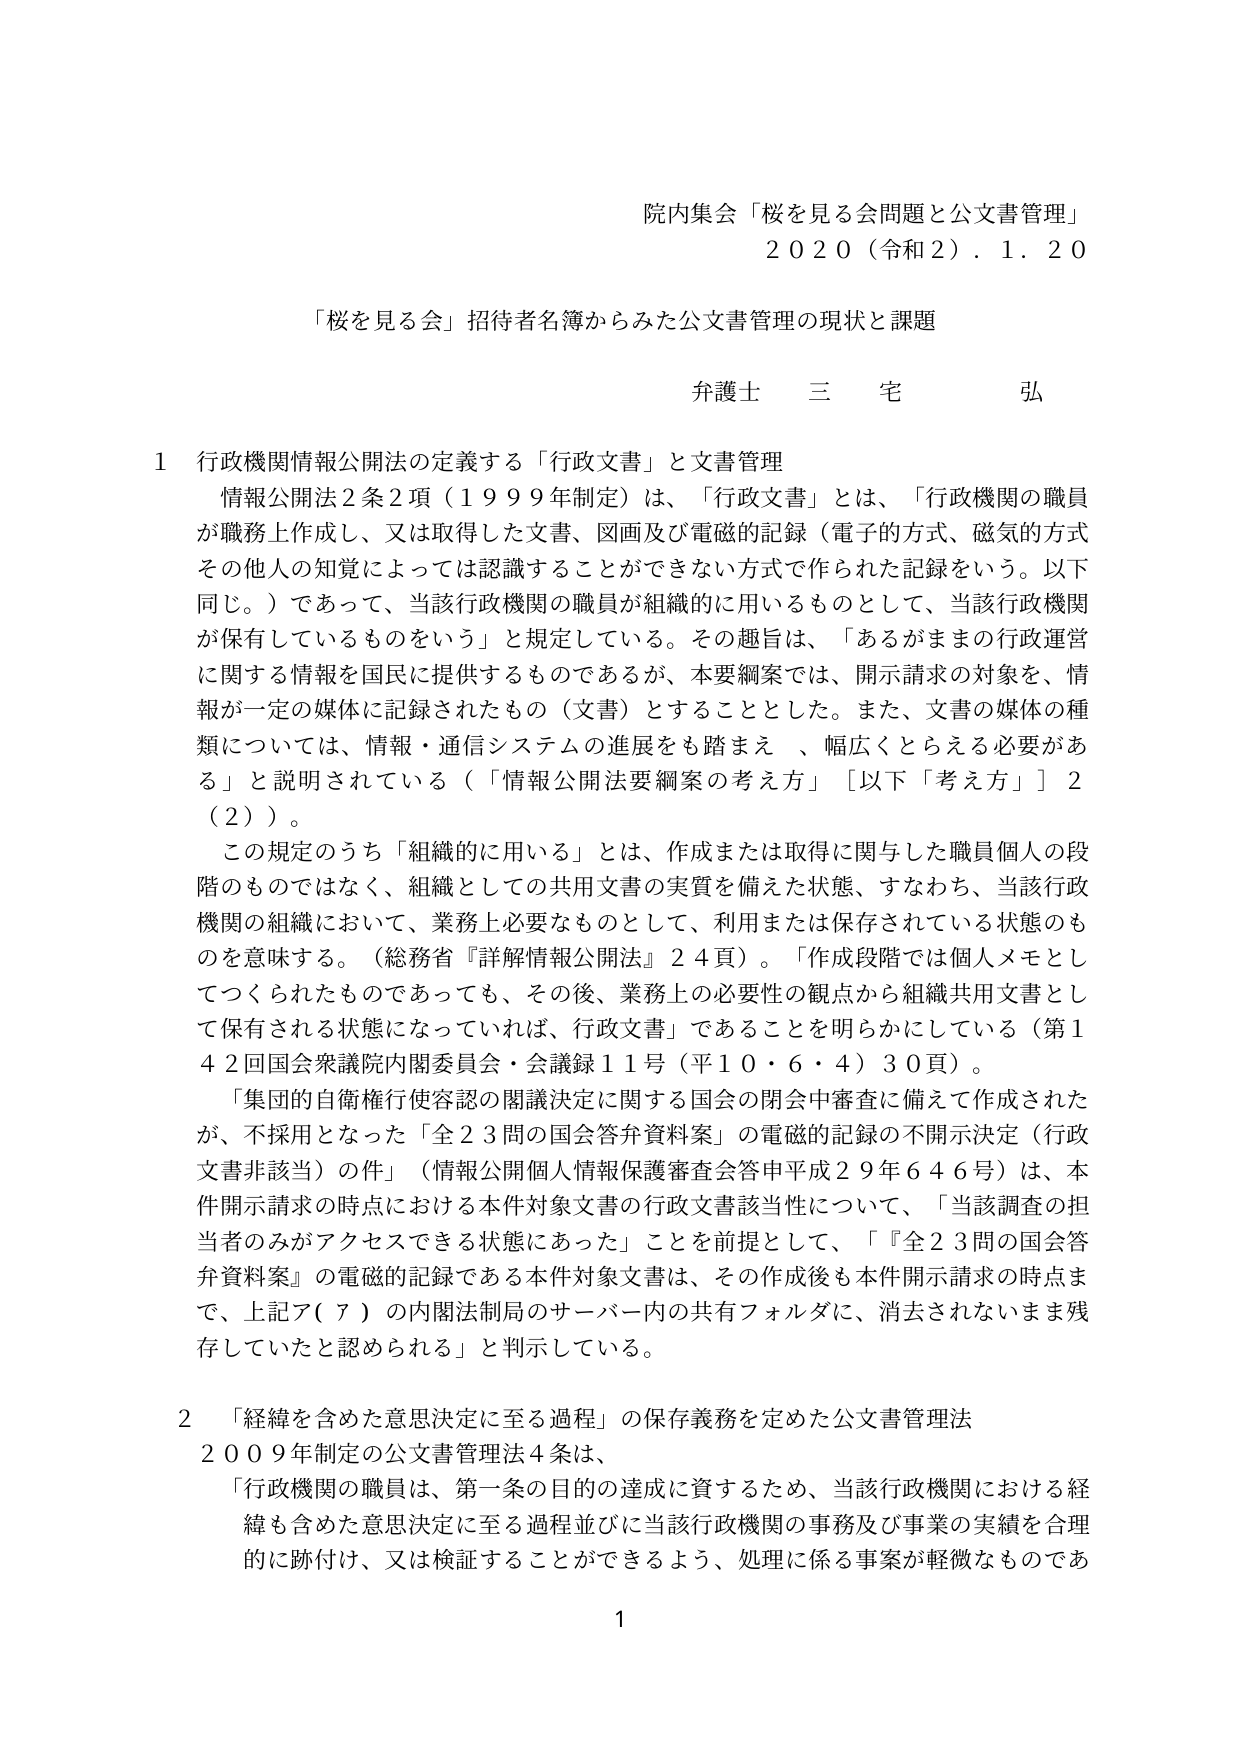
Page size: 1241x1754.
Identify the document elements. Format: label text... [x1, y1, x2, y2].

text 「桜を見る会」招待者名簿からみた公文書管理の現状と課題 [149, 301, 1091, 337]
text 院内集会「桜を見る会問題と公文書管理」 [149, 195, 1091, 231]
text １ 行政機関情報公開法の定義する「行政文書」と文書管理 [149, 443, 1091, 478]
text この規定のうち「組織的に用いる」とは、作成または取得に関与した職員個人の段階のものではなく、組織としての共用文書の実質を備えた状態、すなわち、当該行政機関の組織において、業務上必要なものとして、利用または保存されている状態のものを意味する。（総務省『詳解情報公開法』２４頁）。「作成段階では個人メモとしてつくられたものであっても、その後、業務上の必要性の観点から組織共用文書として保有される状態になっていれば、行政文書」であることを明らかにしている（第１４２回国会衆議院内閣委員会・会議録１１号（平１０・６・４）３０頁）。 [149, 833, 1091, 1081]
text 弁護士 三 宅 弘 [149, 372, 1091, 408]
text 情報公開法２条２項（１９９９年制定）は、「行政文書」とは、「行政機関の職員が職務上作成し、又は取得した文書、図画及び電磁的記録（電子的方式、磁気的方式その他人の知覚によっては認識することができない方式で作られた記録をいう。以下同じ。）であって、当該行政機関の職員が組織的に用いるものとして、当該行政機関が保有しているものをいう」と規定している。その趣旨は、「あるがままの行政運営に関する情報を国民に提供するものであるが、本要綱案では、開示請求の対象を、情報が一定の媒体に記録されたもの（文書）とすることとした。また、文書の媒体の種類については、情報・通信システムの進展をも踏まえ、幅広くとらえる必要がある」と説明されている（「情報公開法要綱案の考え方」［以下「考え方」］２（２））。 [149, 478, 1091, 833]
text ２００９年制定の公文書管理法４条は、 [173, 1435, 1091, 1470]
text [149, 1470, 1091, 1576]
text ２ 「経緯を含めた意思決定に至る過程」の保存義務を定めた公文書管理法 [149, 1399, 1091, 1435]
text ２０２０（令和２）．１．２０ [149, 231, 1091, 266]
text 「集団的自衛権行使容認の閣議決定に関する国会の閉会中審査に備えて作成されたが、不採用となった「全２３問の国会答弁資料案」の電磁的記録の不開示決定（行政文書非該当）の件」（情報公開個人情報保護審査会答申平成２９年６４６号）は、本件開示請求の時点における本件対象文書の行政文書該当性について、「当該調査の担当者のみがアクセスできる状態にあった」ことを前提として、「『全２３問の国会答弁資料案』の電磁的記録である本件対象文書は、その作成後も本件開示請求の時点まで、上記ア(ｱ)の内閣法制局のサーバー内の共有フォルダに、消去されないまま残存していたと認められる」と判示している。 [149, 1081, 1091, 1364]
